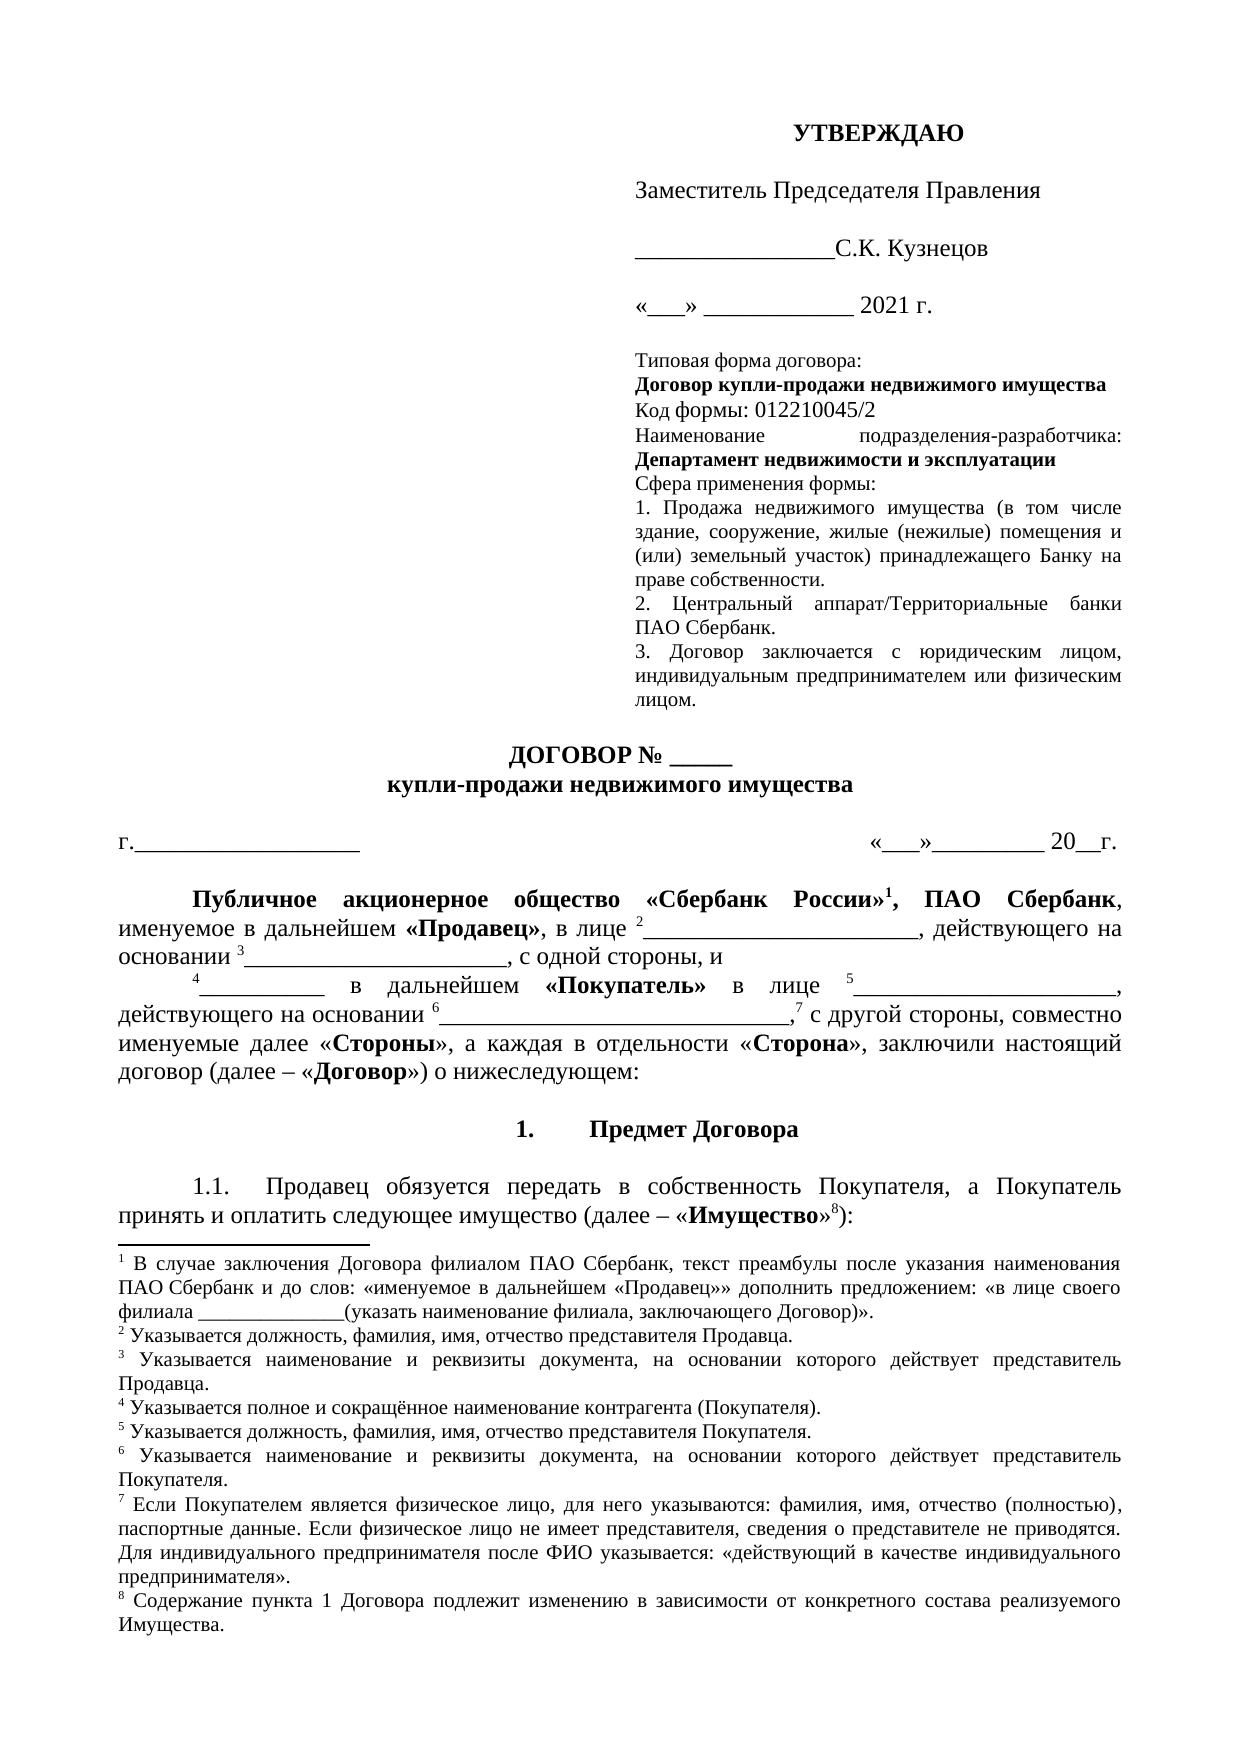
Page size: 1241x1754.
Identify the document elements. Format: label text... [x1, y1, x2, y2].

text Публичное акционерное общество «Сбербанк России», ПАО Сбербанк, именуемое в дальнейшем «Продавец», в лице ______________________, действующего на основании _____________________, с одной стороны, и [118, 884, 1122, 970]
text Типовая форма договора: [635, 348, 1122, 372]
text ________________С.К. Кузнецов [605, 233, 1122, 262]
text 2. Центральный аппарат/Территориальные банки ПАО Сбербанк. [635, 591, 1122, 639]
text 3. Договор заключается с юридическим лицом, индивидуальным предпринимателем или физическим лицом. [635, 639, 1122, 711]
text Заместитель Председателя Правления [605, 176, 1122, 204]
list Предмет Договора [118, 1114, 1122, 1143]
text __________ в дальнейшем «Покупатель» в лице _____________________, действующего на основании ____________________________, с другой стороны, совместно именуемые далее «Стороны», а каждая в отдельности «Сторона», заключили настоящий договор (далее – «Договор») о нижеследующем: [118, 970, 1122, 1085]
text Наименование подразделения-разработчика: Департамент недвижимости и эксплуатации [635, 423, 1122, 471]
text Код формы: 012210045/2 [635, 396, 1122, 423]
text Договор купли-продажи недвижимого имущества [635, 372, 1122, 396]
text ДОГОВОР № _____ [118, 740, 1122, 769]
text Сфера применения формы: [635, 471, 1122, 495]
text г.__________________ «___»_________ 20__г. [118, 826, 1122, 855]
text купли-продажи недвижимого имущества [118, 769, 1122, 798]
text УТВЕРЖДАЮ [605, 118, 1122, 147]
text 1. Продажа недвижимого имущества (в том числе здание, сооружение, жилые (нежилые) помещения и (или) земельный участок) принадлежащего Банку на праве собственности. [635, 495, 1122, 591]
text «___» ____________ 2021 г. [605, 291, 1122, 319]
list Продавец обязуется передать в собственность Покупателя, а Покупатель принять и оплатить следующее имущество (далее – «Имущество»): [118, 1171, 1122, 1229]
